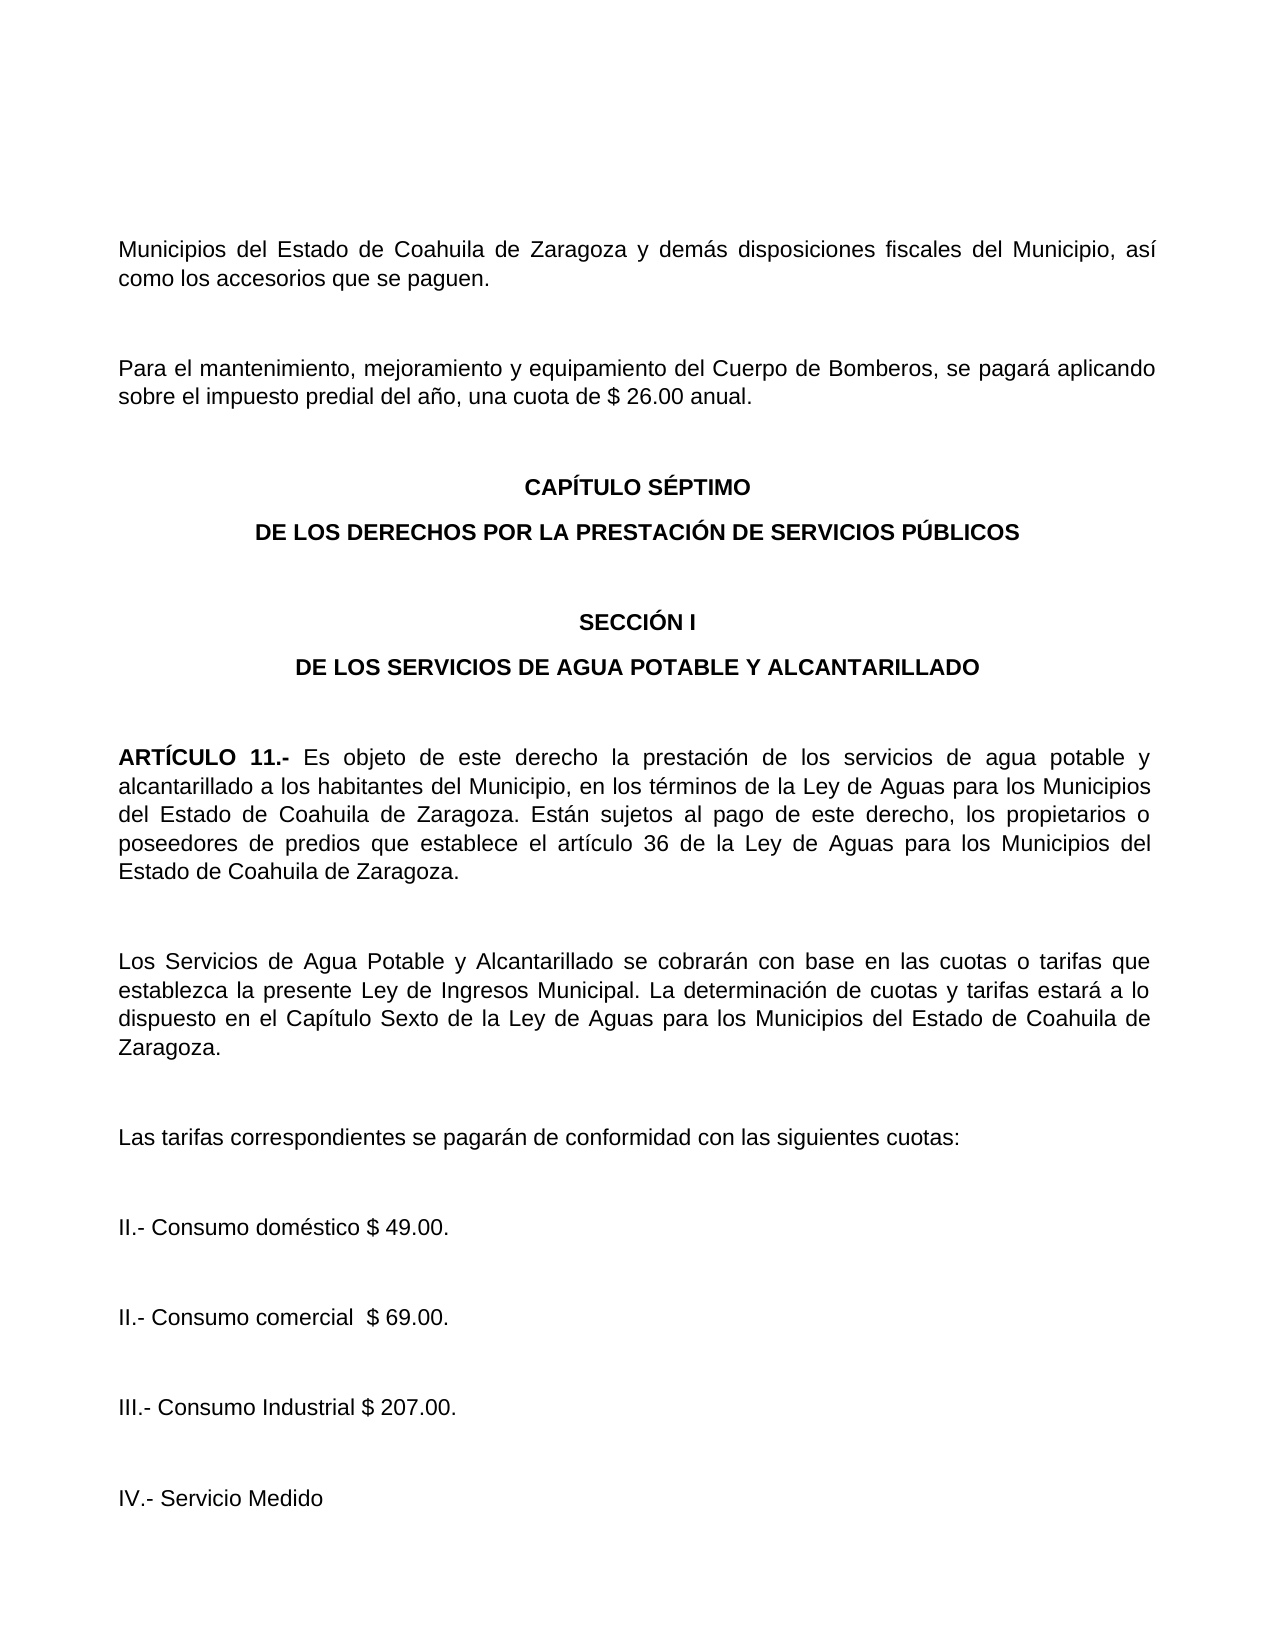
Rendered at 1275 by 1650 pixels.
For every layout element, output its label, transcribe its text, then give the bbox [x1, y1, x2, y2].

text Los Servicios de Agua Potable y Alcantarillado se cobrarán con base en las cuotas o tarifas que establezca la presente Ley de Ingresos Municipal. La determinación de cuotas y tarifas estará a lo dispuesto en el Capítulo Sexto de la Ley de Aguas para los Municipios del Estado de Coahuila de Zaragoza. [118, 948, 1152, 1060]
text SECCIÓN I [118, 609, 1157, 635]
text II.- Consumo comercial $ 69.00. [118, 1304, 1157, 1330]
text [118, 236, 1157, 291]
text Para el mantenimiento, mejoramiento y equipamiento del Cuerpo de Bomberos, se pagará aplicando sobre el impuesto predial del año, una cuota de $ 26.00 anual. [118, 355, 1157, 410]
text Las tarifas correspondientes se pagarán de conformidad con las siguientes cuotas: [118, 1124, 1157, 1150]
text DE LOS SERVICIOS DE AGUA POTABLE Y ALCANTARILLADO [118, 654, 1157, 680]
text III.- Consumo Industrial $ 207.00. [118, 1394, 1157, 1421]
text DE LOS DERECHOS POR LA PRESTACIÓN DE SERVICIOS PÚBLICOS [118, 519, 1157, 545]
text CAPÍTULO SÉPTIMO [118, 473, 1157, 500]
text II.- Consumo doméstico $ 49.00. [118, 1214, 1157, 1240]
text IV.- Servicio Medido [118, 1484, 1157, 1511]
text ARTÍCULO 11.- Es objeto de este derecho la prestación de los servicios de agua potable y alcantarillado a los habitantes del Municipio, en los términos de la Ley de Aguas para los Municipios del Estado de Coahuila de Zaragoza. Están sujetos al pago de este derecho, los propietarios o poseedores de predios que establece el artículo 36 de la Ley de Aguas para los Municipios del Estado de Coahuila de Zaragoza. [118, 744, 1152, 884]
